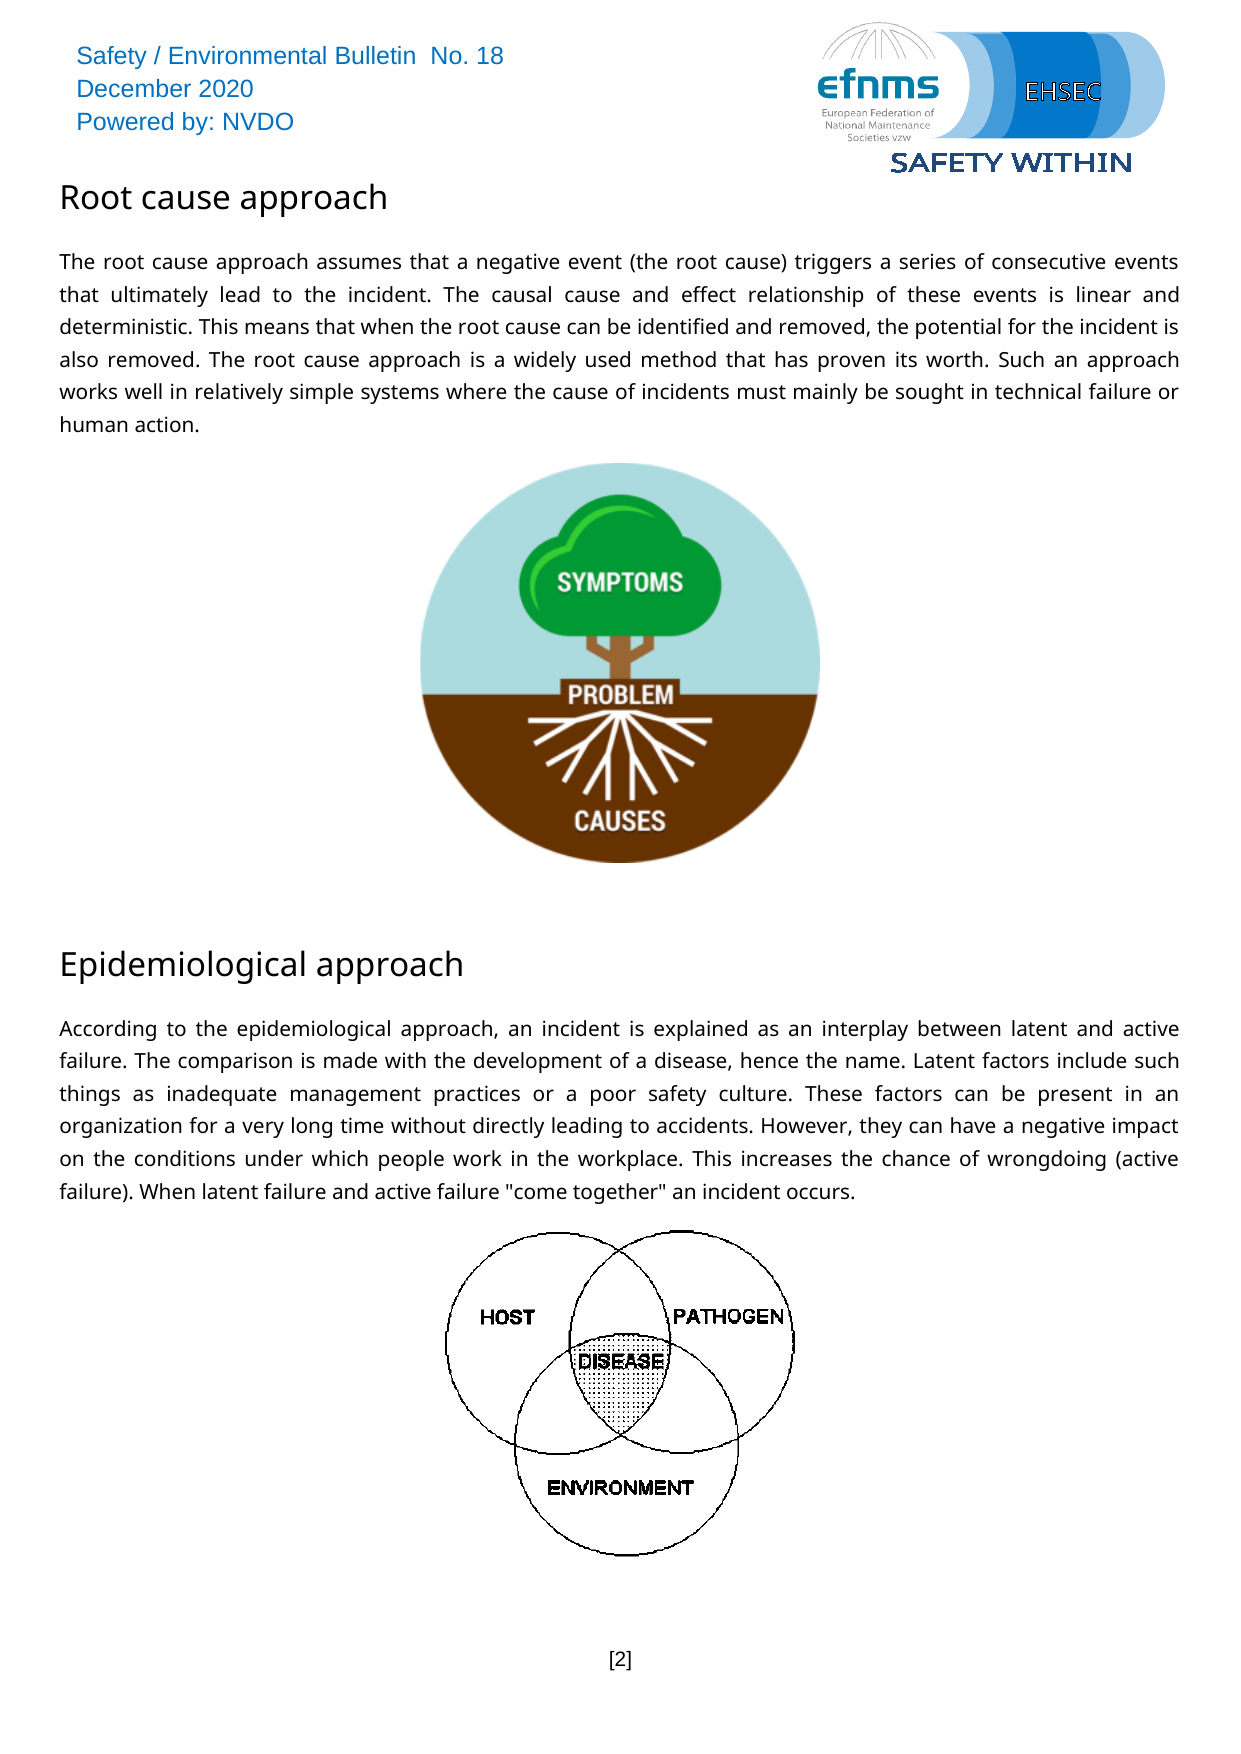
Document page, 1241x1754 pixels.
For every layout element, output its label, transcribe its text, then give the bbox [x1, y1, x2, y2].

text Epidemiological approach [59, 941, 1181, 986]
text Root cause approach [59, 174, 1181, 219]
picture [795, 0, 959, 163]
picture [420, 463, 820, 863]
text According to the epidemiological approach, an incident is explained as an interplay between latent and active failure. The comparison is made with the development of a disease, hence the name. Latent factors include such things as inadequate management practices or a poor safety culture. These factors can be present in an organization for a very long time without directly leading to accidents. However, they can have a negative impact on the conditions under which people work in the workplace. This increases the chance of wrongdoing (active failure). When latent failure and active failure "come together" an incident occurs. [59, 1014, 1181, 1205]
text The root cause approach assumes that a negative event (the root cause) triggers a series of consecutive events that ultimately lead to the incident. The causal cause and effect relationship of these events is linear and deterministic. This means that when the root cause can be identified and removed, the potential for the incident is also removed. The root cause approach is a widely used method that has proven its worth. Such an approach works well in relatively simple systems where the cause of incidents must mainly be sought in technical failure or human action. [59, 247, 1181, 438]
picture [444, 1230, 796, 1557]
